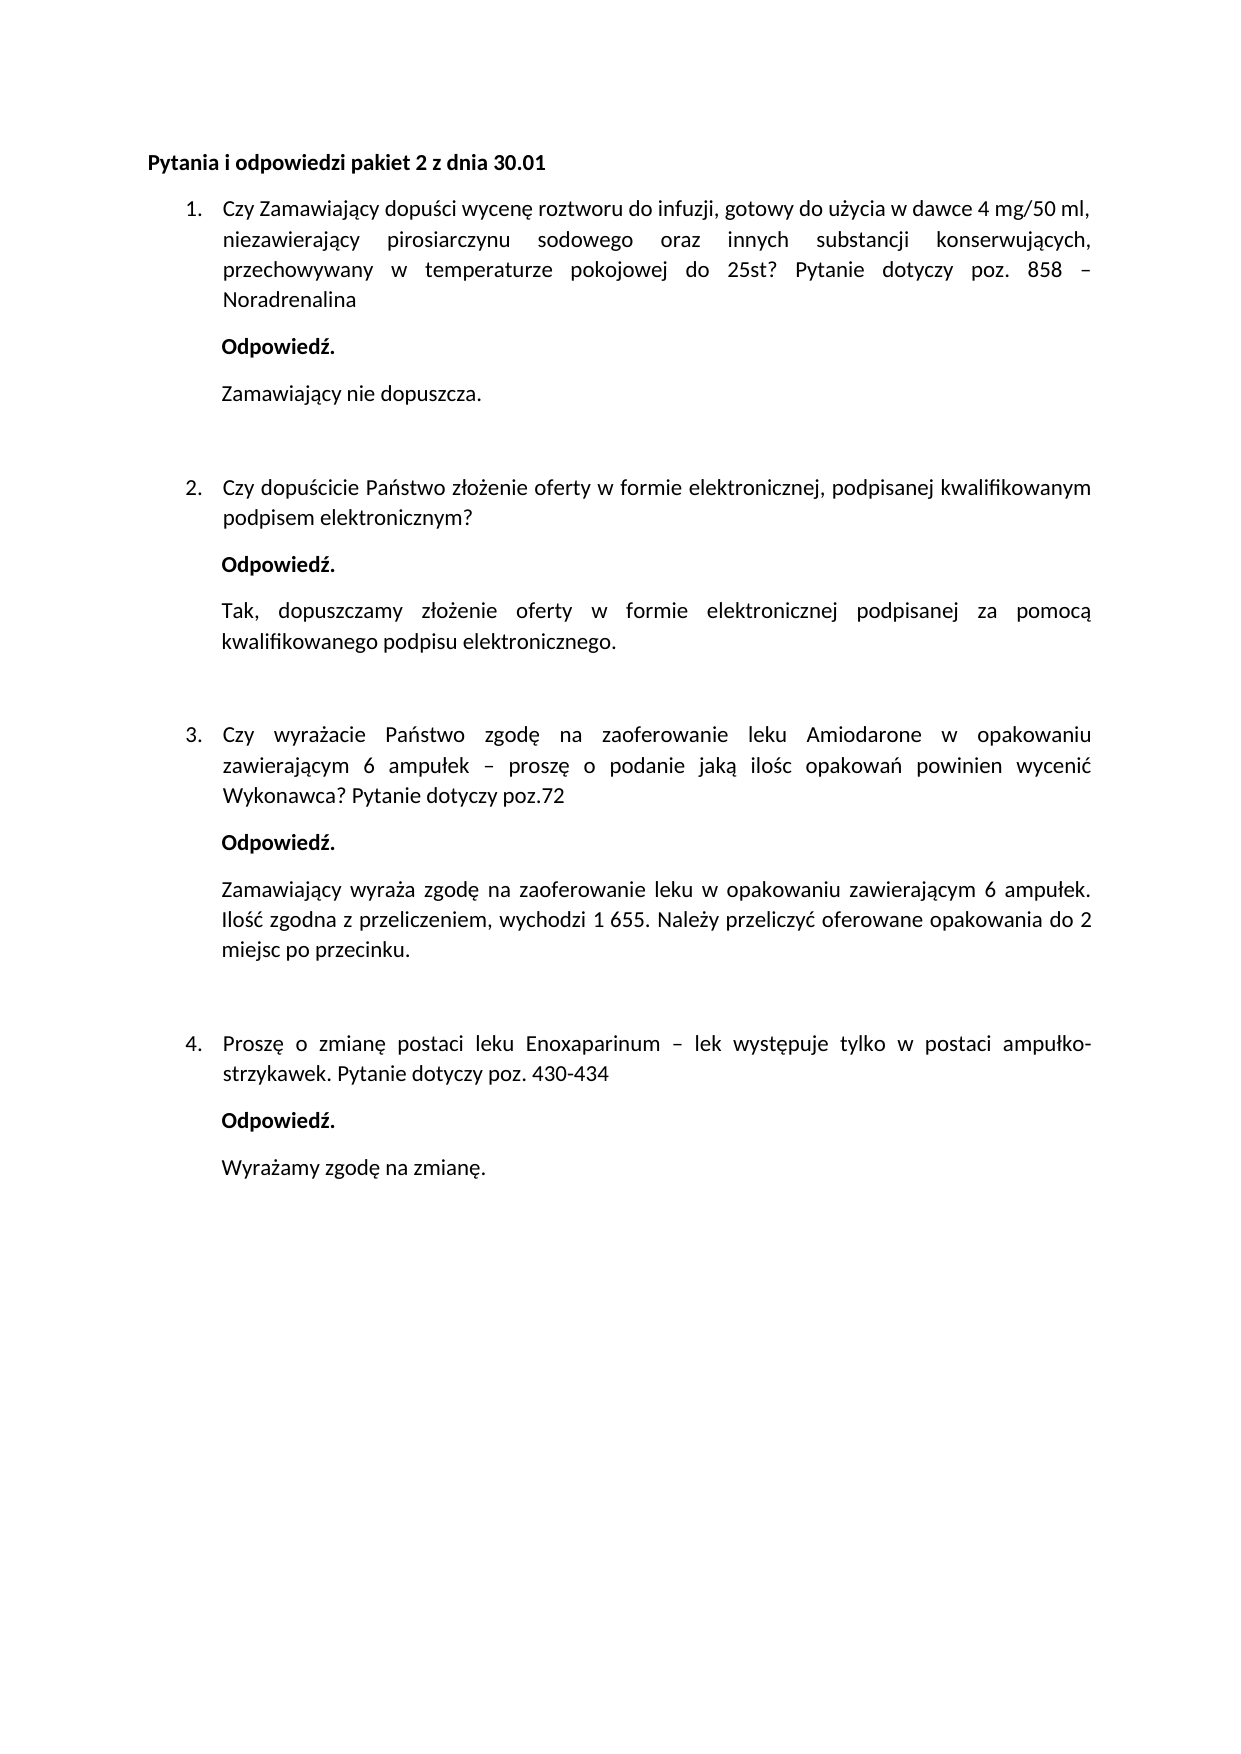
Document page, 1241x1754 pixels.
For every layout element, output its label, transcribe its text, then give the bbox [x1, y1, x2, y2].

text Wyrażamy zgodę na zmianę. [221, 1153, 1093, 1181]
list Czy wyrażacie Państwo zgodę na zaoferowanie leku Amiodarone w opakowaniu zawierającym 6 ampułek – proszę o podanie jaką ilośc opakowań powinien wycenić Wykonawca? Pytanie dotyczy poz.72 [185, 721, 1093, 809]
list Czy Zamawiający dopuści wycenę roztworu do infuzji, gotowy do użycia w dawce 4 mg/50 ml, niezawierający pirosiarczynu sodowego oraz innych substancji konserwujących, przechowywany w temperaturze pokojowej do 25st? Pytanie dotyczy poz. 858 – Noradrenalina [185, 194, 1093, 313]
text Odpowiedź. [221, 1106, 1093, 1134]
text Odpowiedź. [221, 332, 1093, 360]
text Pytania i odpowiedzi pakiet 2 z dnia 30.01 [148, 148, 1093, 176]
list Proszę o zmianę postaci leku Enoxaparinum – lek występuje tylko w postaci ampułko-strzykawek. Pytanie dotyczy poz. 430-434 [185, 1029, 1093, 1087]
text Odpowiedź. [221, 828, 1093, 856]
list Czy dopuścicie Państwo złożenie oferty w formie elektronicznej, podpisanej kwalifikowanym podpisem elektronicznym? [185, 473, 1093, 531]
text Odpowiedź. [221, 550, 1093, 578]
text Tak, dopuszczamy złożenie oferty w formie elektronicznej podpisanej za pomocą kwalifikowanego podpisu elektronicznego. [221, 597, 1093, 655]
text Zamawiający wyraża zgodę na zaoferowanie leku w opakowaniu zawierającym 6 ampułek. Ilość zgodna z przeliczeniem, wychodzi 1 655. Należy przeliczyć oferowane opakowania do 2 miejsc po przecinku. [221, 875, 1093, 963]
text Zamawiający nie dopuszcza. [221, 379, 1093, 407]
